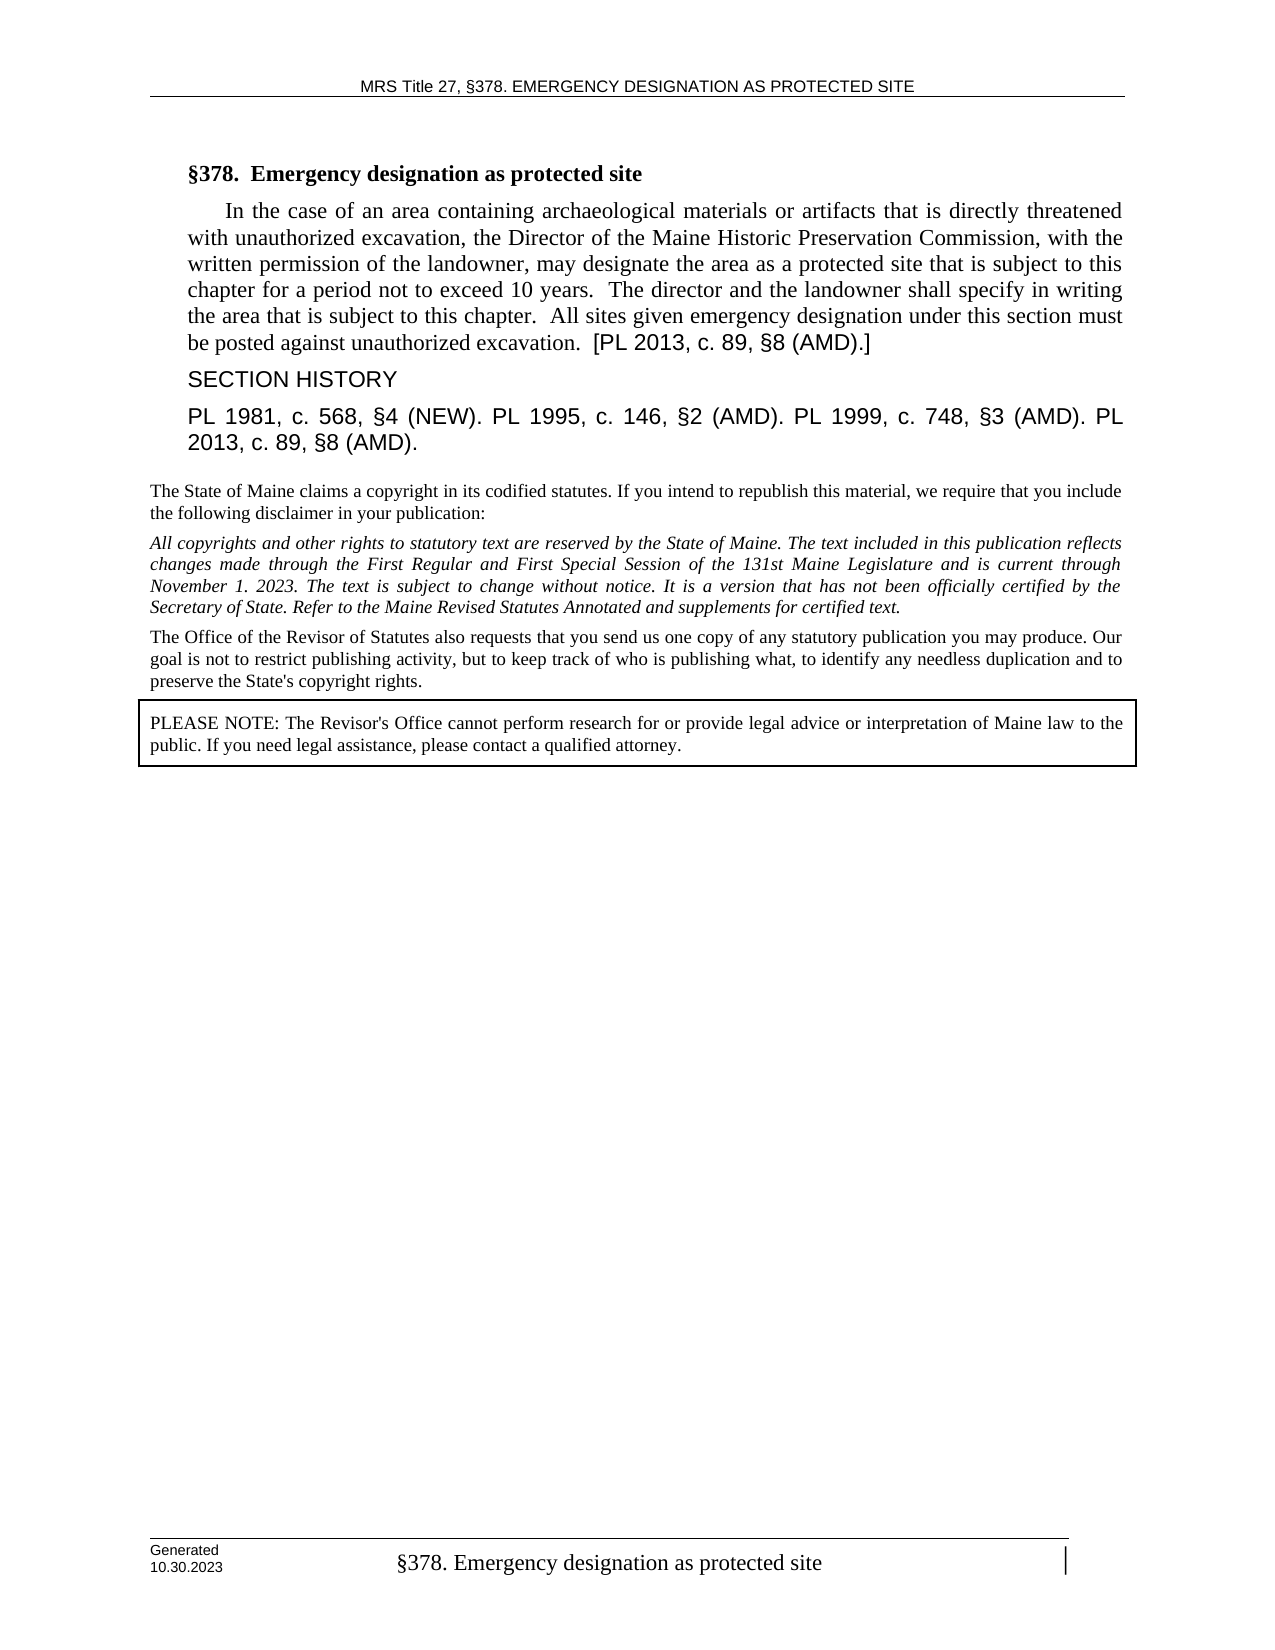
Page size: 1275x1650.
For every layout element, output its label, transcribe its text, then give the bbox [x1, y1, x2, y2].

text In the case of an area containing archaeological materials or artifacts that is directly threatened with unauthorized excavation, the Director of the Maine Historic Preservation Commission, with the written permission of the landowner, may designate the area as a protected site that is subject to this chapter for a period not to exceed 10 years. The director and the landowner shall specify in writing the area that is subject to this chapter. All sites given emergency designation under this section must be posted against unauthorized excavation. [PL 2013, c. 89, §8 (AMD).] [187, 197, 1125, 355]
text The Office of the Revisor of Statutes also requests that you send us one copy of any statutory publication you may produce. Our goal is not to restrict publishing activity, but to keep track of who is publishing what, to identify any needless duplication and to preserve the State's copyright rights. [150, 626, 1125, 691]
text SECTION HISTORY [187, 366, 1125, 392]
text §378. Emergency designation as protected site [187, 160, 1125, 187]
text The State of Maine claims a copyright in its codified statutes. If you intend to republish this material, we require that you include the following disclaimer in your publication: [150, 480, 1125, 523]
text All copyrights and other rights to statutory text are reserved by the State of Maine. The text included in this publication reflects changes made through the First Regular and First Special Session of the 131st Maine Legislature and is current through November 1. 2023 . The text is subject to change without notice. It is a version that has not been officially certified by the Secretary of State. Refer to the Maine Revised Statutes Annotated and supplements for certified text. [150, 532, 1125, 618]
text PLEASE NOTE: The Revisor's Office cannot perform research for or provide legal advice or interpretation of Maine law to the public. If you need legal assistance, please contact a qualified attorney. [140, 701, 1135, 765]
text PL 1981, c. 568, §4 (NEW). PL 1995, c. 146, §2 (AMD). PL 1999, c. 748, §3 (AMD). PL 2013, c. 89, §8 (AMD). [187, 403, 1125, 455]
